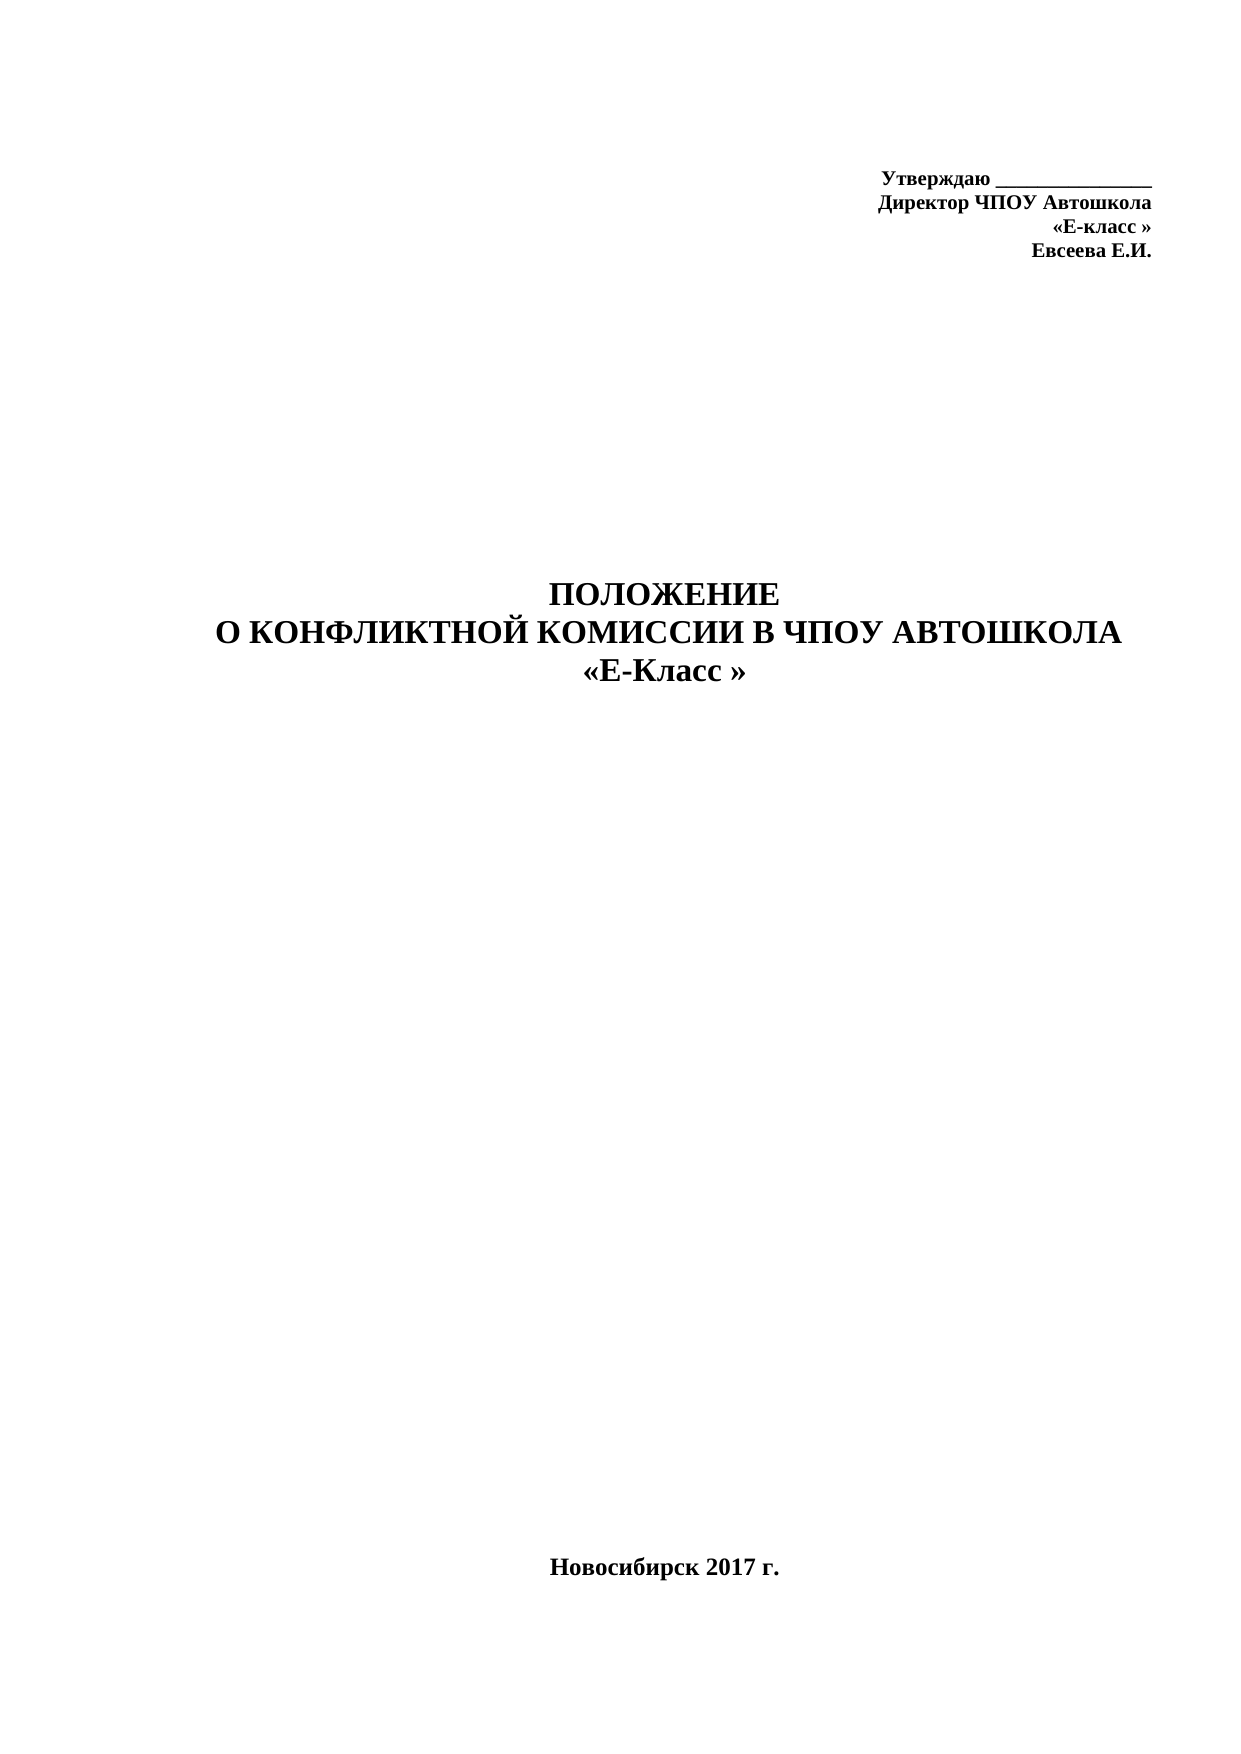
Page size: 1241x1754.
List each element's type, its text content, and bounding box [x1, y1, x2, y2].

text Новосибирск . [177, 1552, 1152, 1580]
text «Е-Класс » [177, 651, 1152, 689]
text Евсеева Е.И. [177, 238, 1152, 262]
text О КОНФЛИКТНОЙ КОМИССИИ В ЧПОУ АВТОШКОЛА [177, 612, 1152, 651]
text «Е-класс » [177, 214, 1152, 238]
text Директор ЧПОУ Автошкола [177, 190, 1152, 214]
text ПОЛОЖЕНИЕ [177, 574, 1152, 612]
text Утверждаю _______________ [177, 166, 1152, 190]
